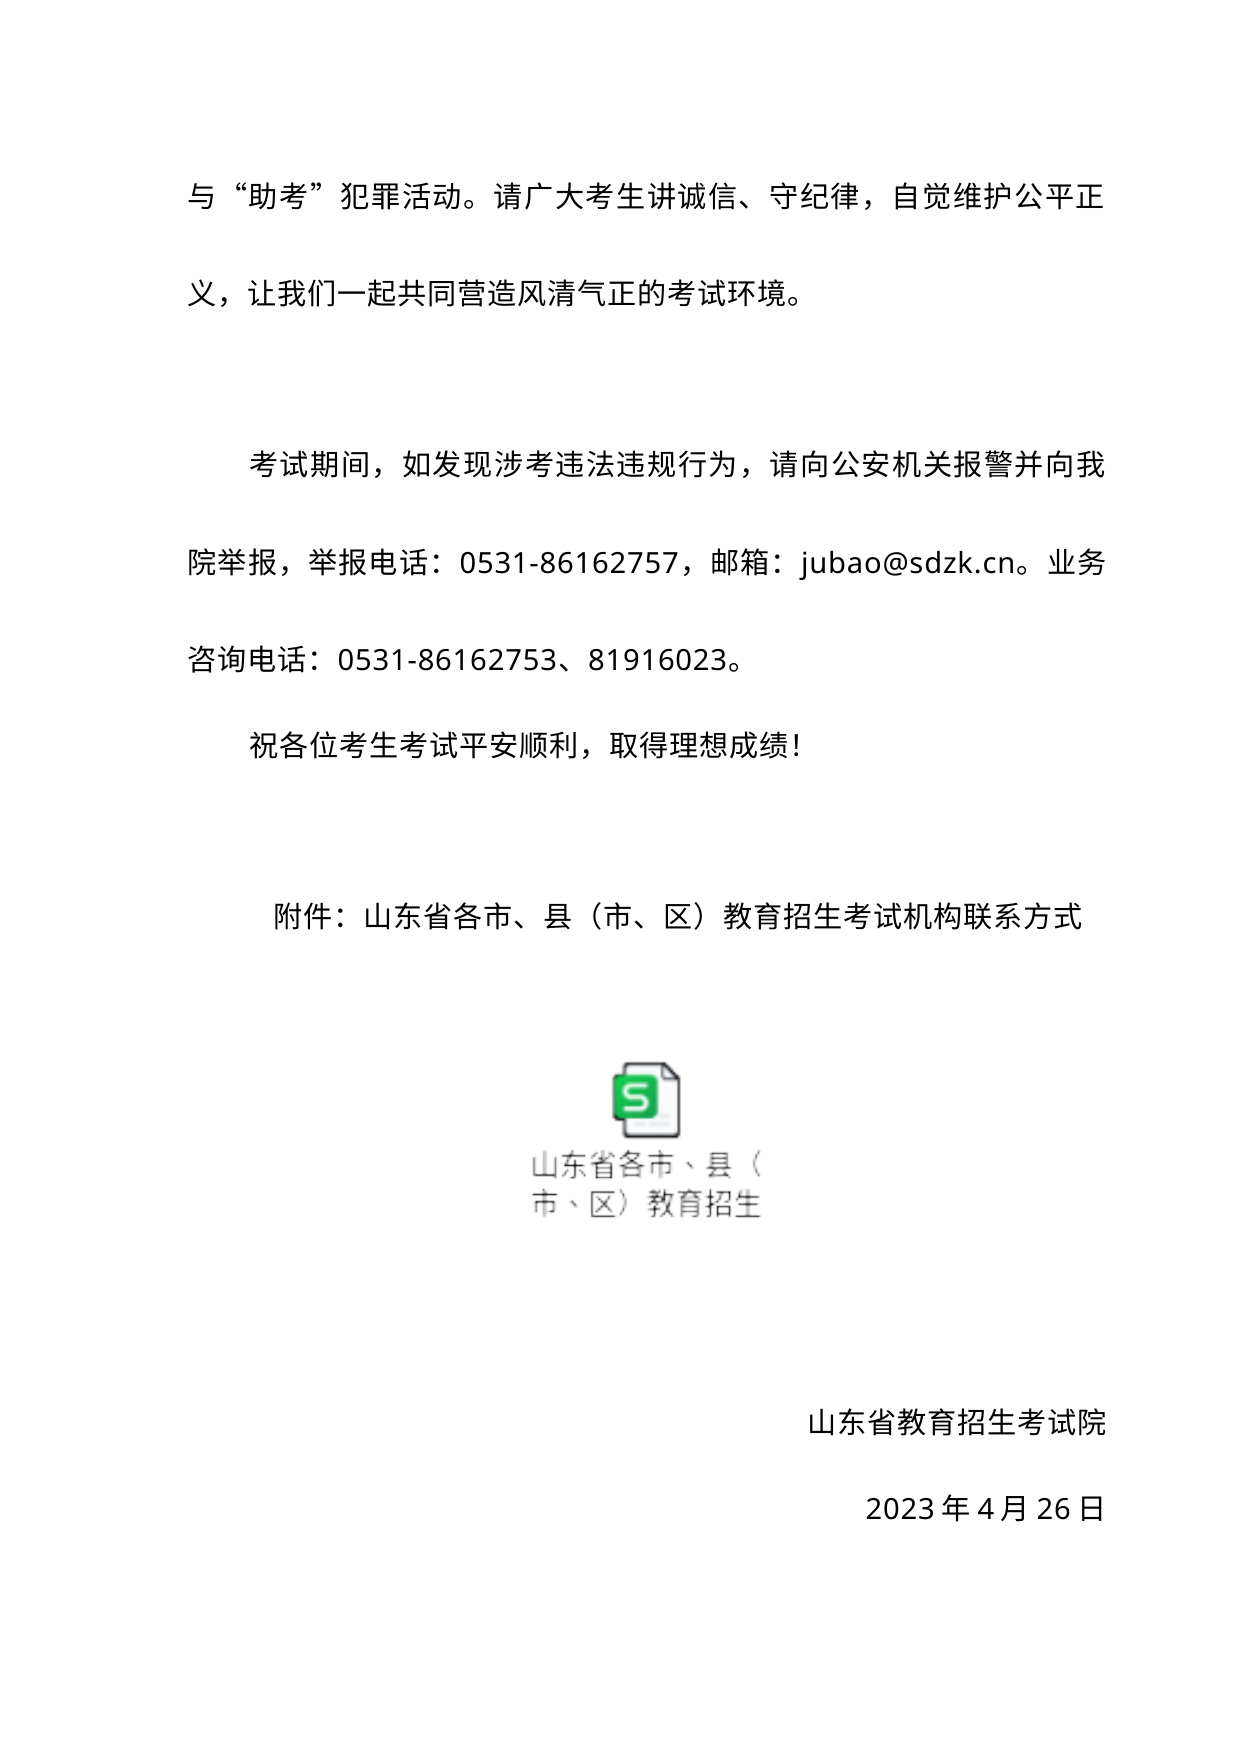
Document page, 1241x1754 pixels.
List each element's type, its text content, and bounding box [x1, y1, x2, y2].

text 考试期间，如发现涉考违法违规行为，请向公安机关报警并向我院举报，举报电话：0531-86162757，邮箱：jubao@sdzk.cn。业务咨询电话：0531-86162753、81916023。 [187, 430, 1106, 690]
text 2023年4月26日 [187, 1474, 1106, 1539]
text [187, 162, 1106, 324]
text 山东省教育招生考试院 [187, 1388, 1106, 1453]
text 祝各位考生考试平安顺利，取得理想成绩！ [187, 712, 1106, 777]
text 附件：山东省各市、县（市、区）教育招生考试机构联系方式 [187, 882, 1106, 1289]
